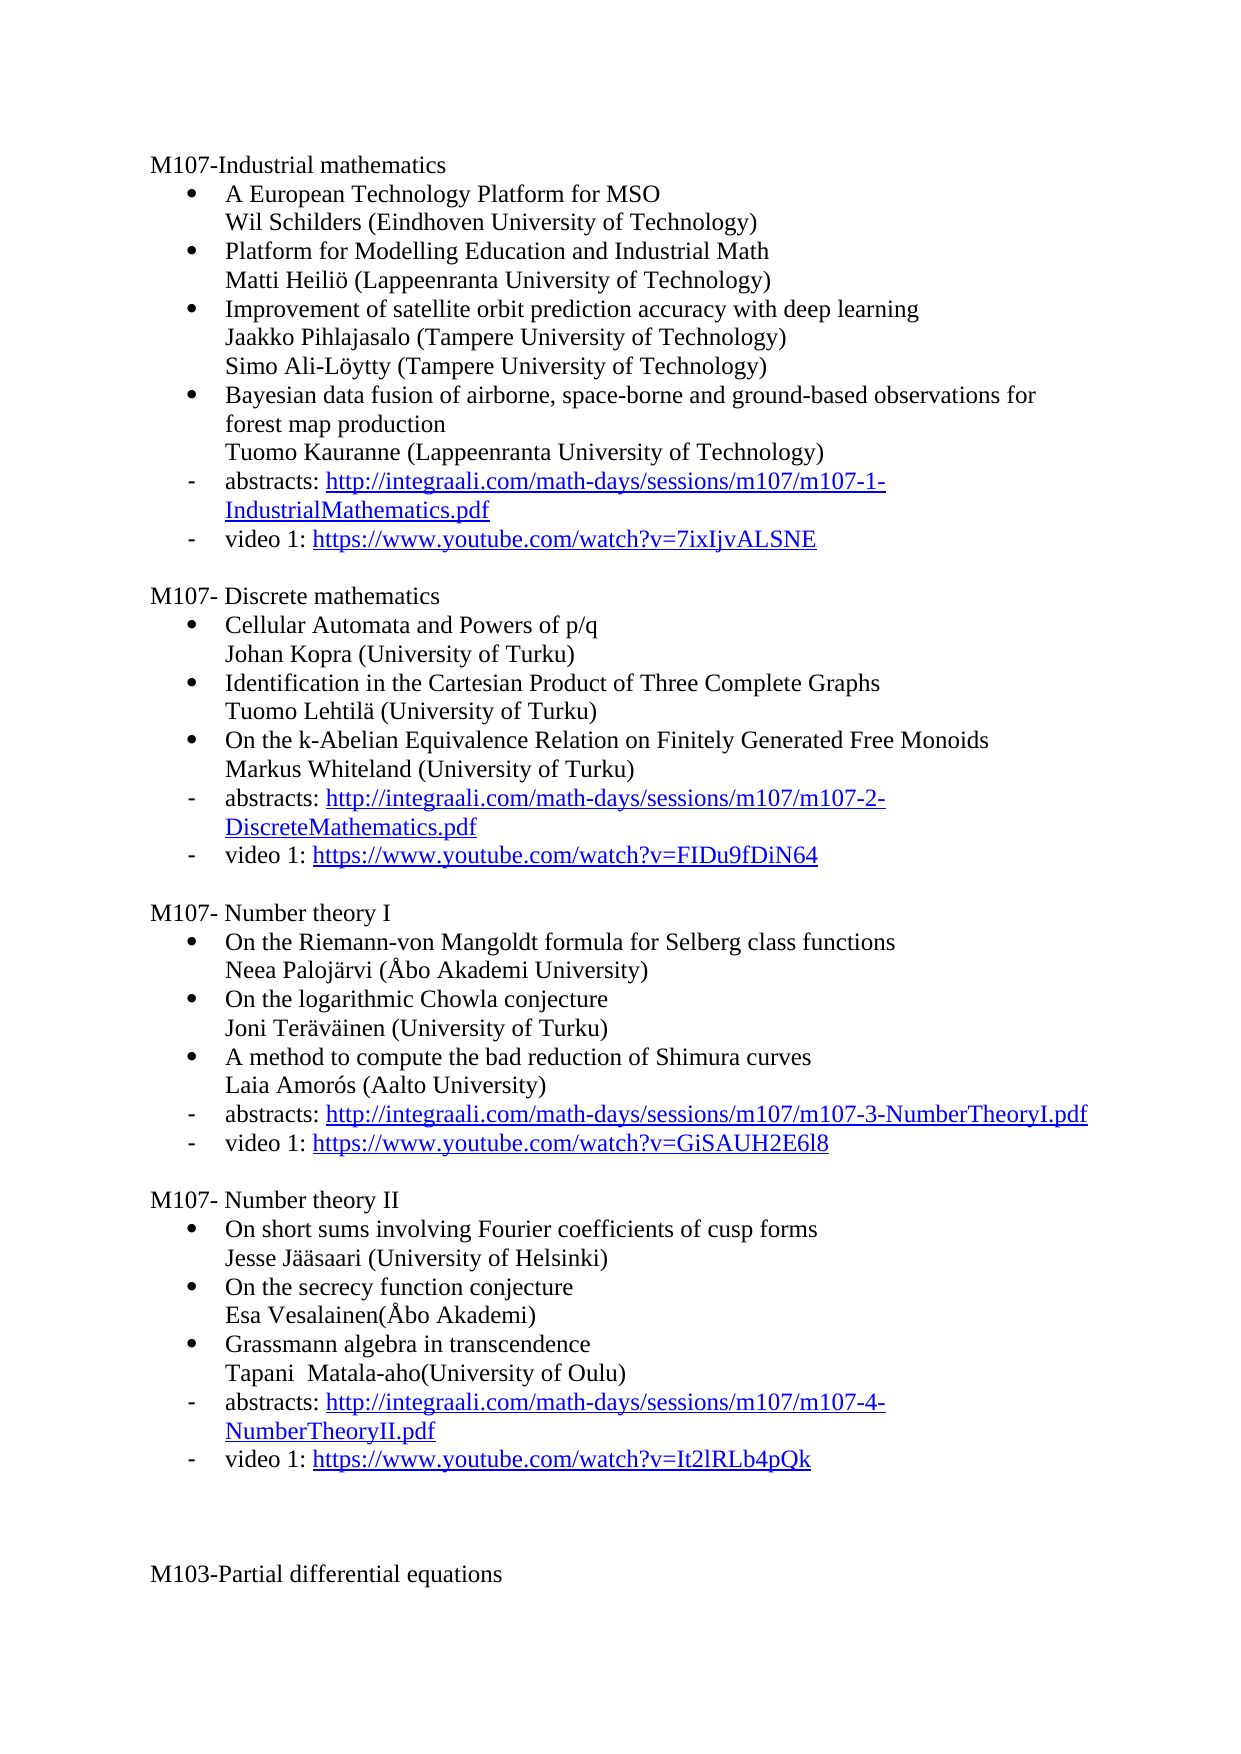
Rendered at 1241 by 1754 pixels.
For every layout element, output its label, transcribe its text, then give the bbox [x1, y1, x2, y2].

list Improvement of satellite orbit prediction accuracy with deep learning [187, 294, 1090, 322]
list Identification in the Cartesian Product of Three Complete Graphs [187, 668, 1090, 696]
list Laia Amorós (Aalto University) [225, 1070, 1090, 1099]
list Tuomo Lehtilä (University of Turku) [225, 696, 1090, 725]
text M107- Number theory II [150, 1186, 1090, 1214]
list abstracts: http://integraali.com/math-days/sessions/m107/m107-3-NumberTheoryI.pdf [187, 1099, 1090, 1128]
list Matti Heiliö (Lappeenranta University of Technology) [225, 265, 1090, 294]
list video 1: https://www.youtube.com/watch?v=7ixIjvALSNE [187, 524, 1090, 553]
list Bayesian data fusion of airborne, space-borne and ground-based observations for forest map production [187, 380, 1090, 437]
list abstracts: http://integraali.com/math-days/sessions/m107/m107-1-IndustrialMathematics.pdf [187, 466, 1090, 524]
list Jesse Jääsaari (University of Helsinki) [225, 1243, 1090, 1272]
list Platform for Modelling Education and Industrial Math [187, 236, 1090, 265]
text M107-Industrial mathematics [150, 150, 1090, 179]
list abstracts: http://integraali.com/math-days/sessions/m107/m107-4-NumberTheoryII.pdf [187, 1387, 1090, 1444]
list video 1: https://www.youtube.com/watch?v=GiSAUH2E6l8 [187, 1128, 1090, 1157]
list abstracts: http://integraali.com/math-days/sessions/m107/m107-2-DiscreteMathematics.pdf [187, 783, 1090, 840]
list Tapani Matala-aho(University of Oulu) [225, 1358, 1090, 1387]
list A European Technology Platform for MSO [187, 179, 1090, 207]
list video 1: https://www.youtube.com/watch?v=FIDu9fDiN64 [187, 840, 1090, 869]
text M103-Partial differential equations [150, 1559, 1090, 1588]
list Esa Vesalainen(Åbo Akademi) [225, 1301, 1090, 1329]
list Neea Palojärvi (Åbo Akademi University) [225, 955, 1090, 984]
list Johan Kopra (University of Turku) [225, 639, 1090, 668]
list Grassmann algebra in transcendence [187, 1329, 1090, 1358]
list On the k-Abelian Equivalence Relation on Finitely Generated Free Monoids [187, 725, 1090, 754]
list Simo Ali-Löytty (Tampere University of Technology) [225, 351, 1090, 380]
list On the secrecy function conjecture [187, 1272, 1090, 1301]
list Jaakko Pihlajasalo (Tampere University of Technology) [225, 322, 1090, 351]
list video 1: https://www.youtube.com/watch?v=It2lRLb4pQk [187, 1444, 1090, 1473]
list Wil Schilders (Eindhoven University of Technology) [225, 207, 1090, 236]
list Markus Whiteland (University of Turku) [225, 754, 1090, 783]
text M107- Number theory I [150, 898, 1090, 927]
list Joni Teräväinen (University of Turku) [225, 1013, 1090, 1042]
text M107- Discrete mathematics [150, 581, 1090, 610]
list Cellular Automata and Powers of p/q [187, 610, 1090, 639]
list On the logarithmic Chowla conjecture [187, 984, 1090, 1013]
list On the Riemann-von Mangoldt formula for Selberg class functions [187, 927, 1090, 955]
list Tuomo Kauranne (Lappeenranta University of Technology) [225, 437, 1090, 466]
list On short sums involving Fourier coefficients of cusp forms [187, 1214, 1090, 1243]
list A method to compute the bad reduction of Shimura curves [187, 1042, 1090, 1070]
